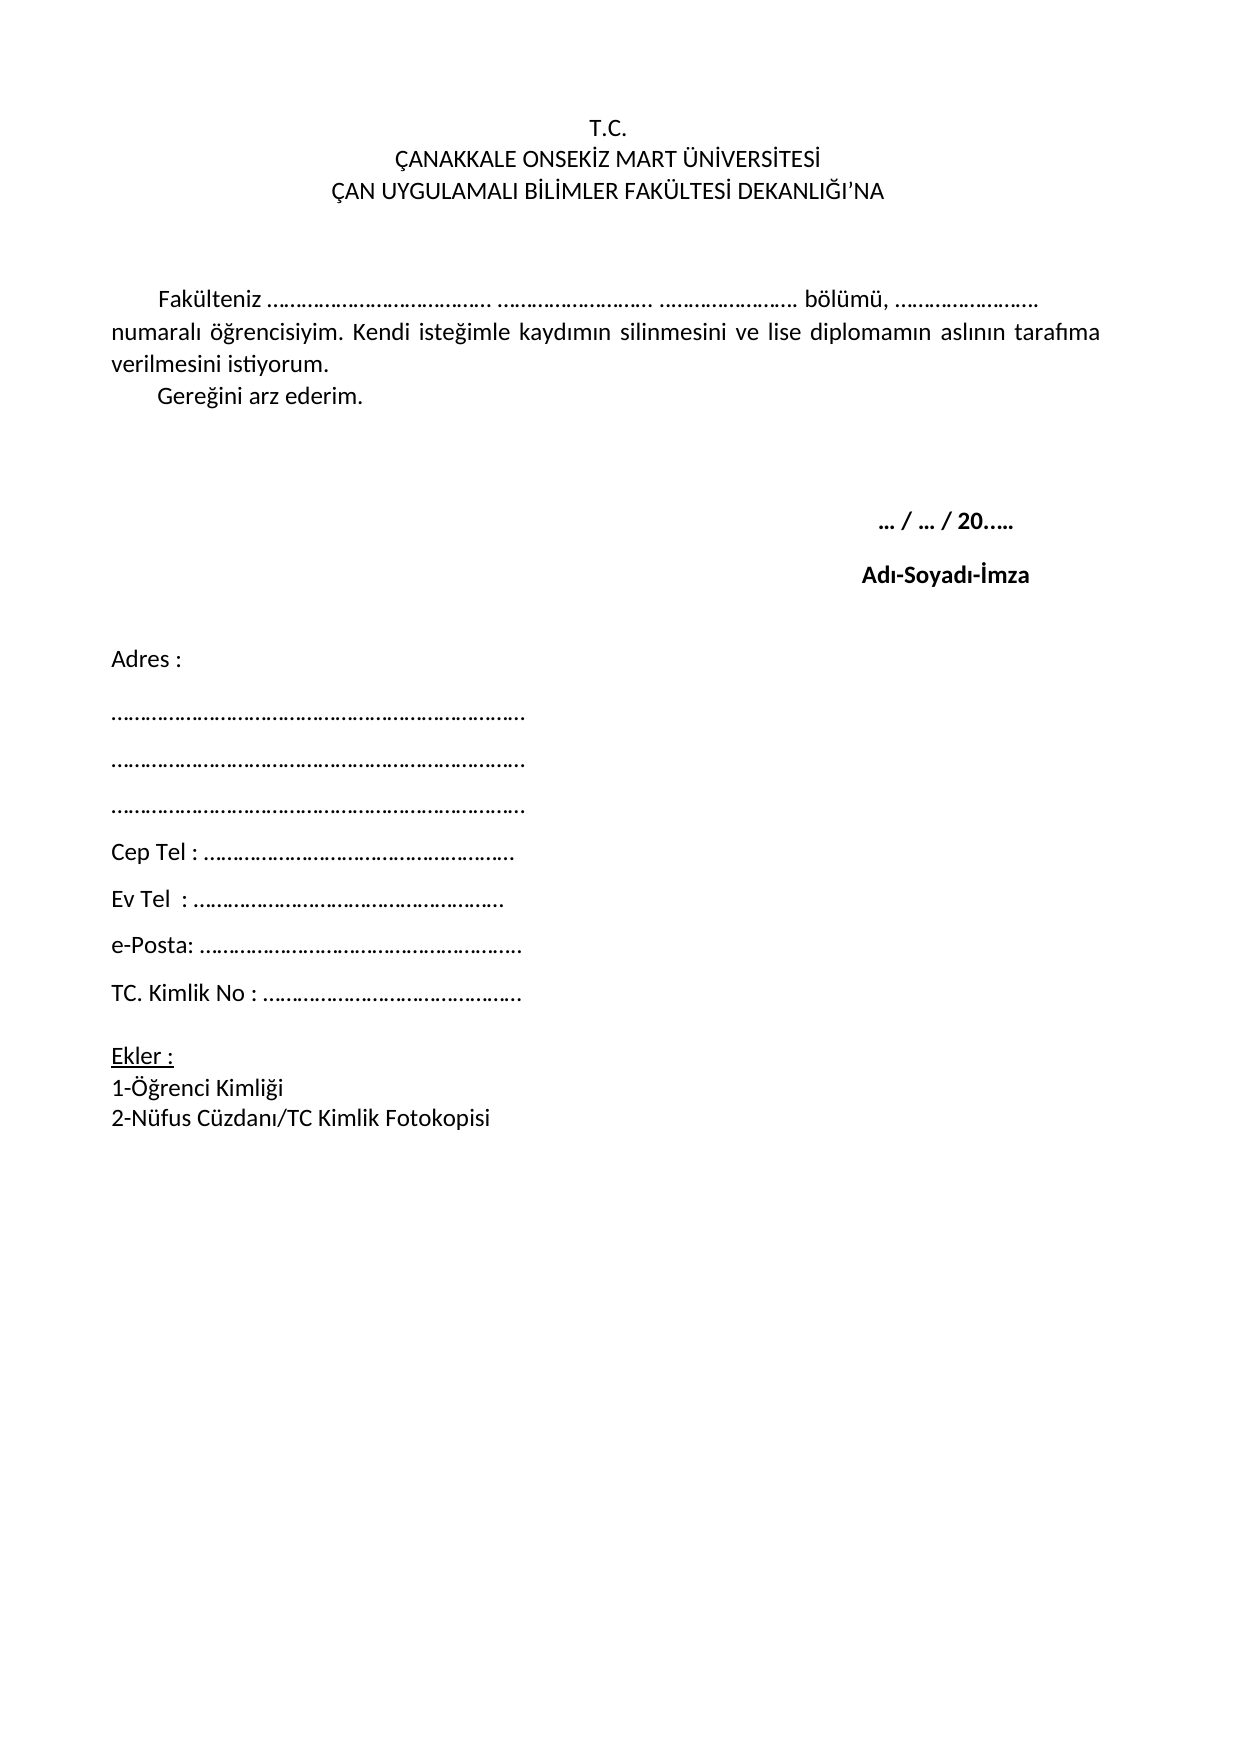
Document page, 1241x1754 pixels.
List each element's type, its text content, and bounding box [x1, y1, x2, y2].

table_cell ……………………………………………………………… [107, 784, 1124, 831]
table_cell Fakülteniz ………………………………… ……………………… ..…………………. bölümü, ……………………. numaralı öğrencisiyim. Kendi isteğimle kaydımın silinmesini ve lise diplomamın aslının tarafıma verilmesini istiyorum. Gereğini arz ederim. [107, 247, 1124, 461]
table_cell ……………………………………………………………… [107, 738, 1124, 784]
table_cell e-Posta: ……………………………………………….. [107, 925, 1124, 971]
table_cell 1-Öğrenci Kimliği [107, 1074, 1124, 1106]
table_cell Ev Tel : ……………………………………………… [107, 878, 1124, 924]
table_cell 2-Nüfus Cüzdanı/TC Kimlik Fotokopisi [107, 1106, 1124, 1134]
table_cell ÇANAKKALE ONSEKİZ MART ÜNİVERSİTESİ [107, 145, 1124, 177]
table_cell … / … / 20..… [107, 461, 1124, 550]
table_cell Adres : [107, 619, 1124, 682]
table_cell Adı-Soyadı-İmza [107, 550, 1124, 619]
table_cell ……………………………………………………………… [107, 682, 1124, 738]
table_cell ÇAN UYGULAMALI BİLİMLER FAKÜLTESİ DEKANLIĞI’NA [107, 177, 1124, 247]
table_header T.C. [107, 117, 1124, 145]
table_cell TC. Kimlik No : ……………………………………… [107, 971, 1124, 1027]
table_cell Cep Tel : ……………………………………………… [107, 831, 1124, 878]
table_cell Ekler : [107, 1027, 1124, 1074]
